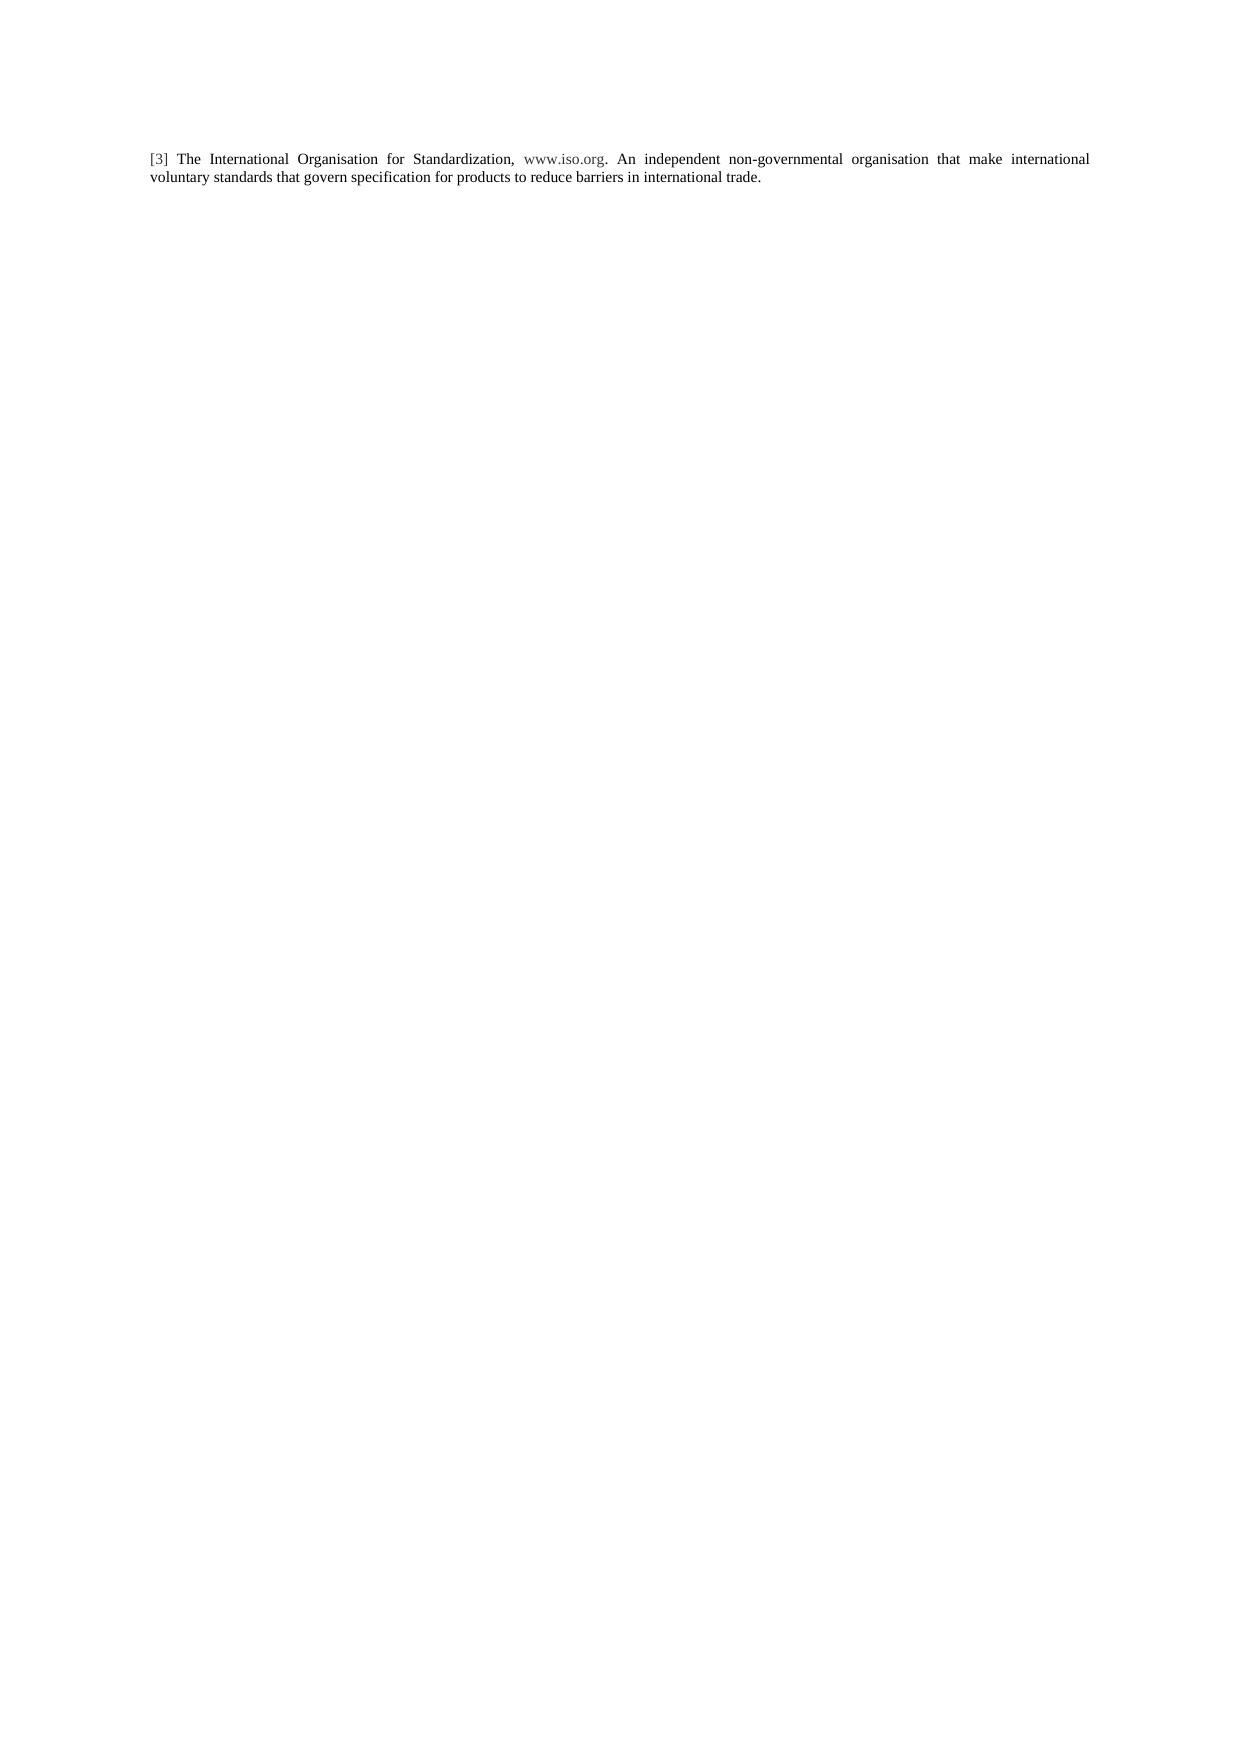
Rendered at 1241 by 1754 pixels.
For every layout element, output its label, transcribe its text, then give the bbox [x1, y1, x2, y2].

text [3] The International Organisation for Standardization, www.iso.org. An independent non-governmental organisation that make international voluntary standards that govern specification for products to reduce barriers in international trade. [150, 150, 1090, 186]
